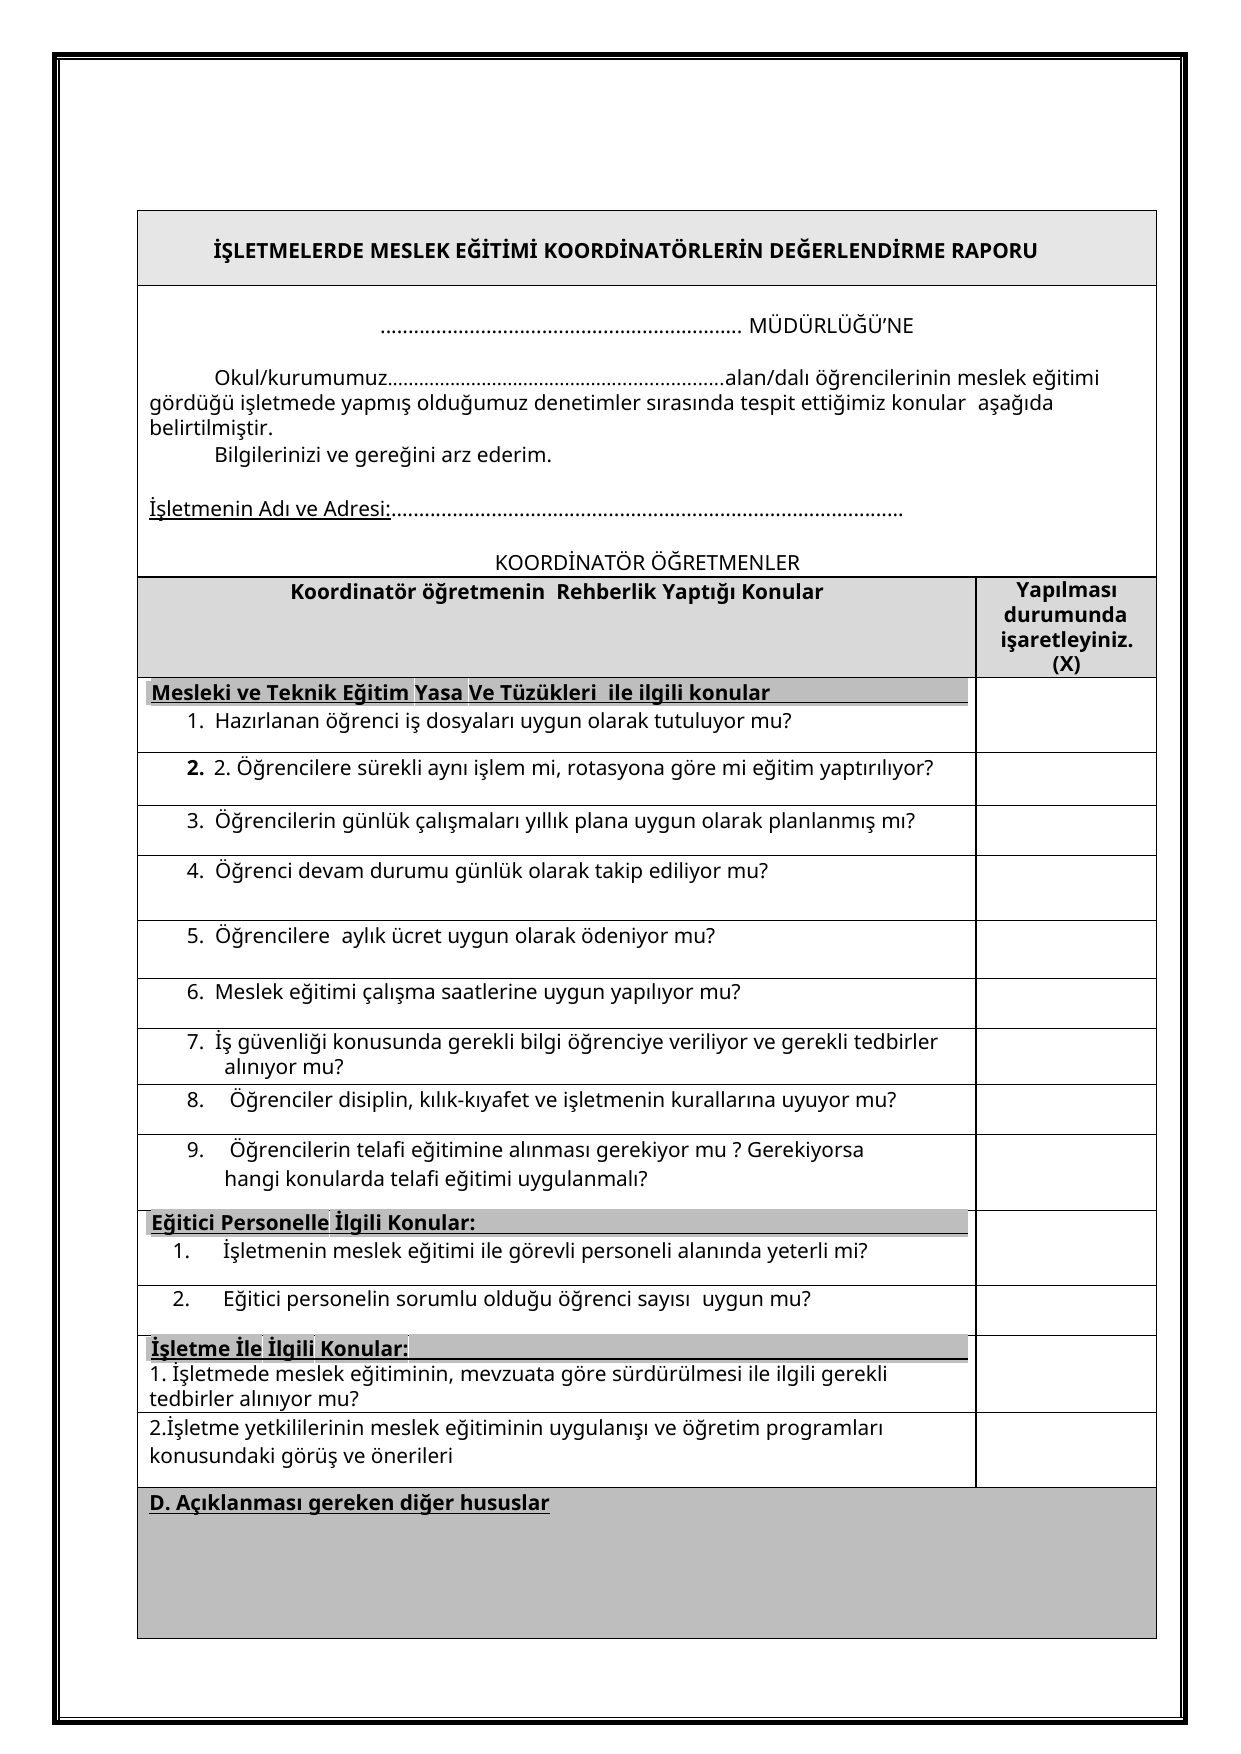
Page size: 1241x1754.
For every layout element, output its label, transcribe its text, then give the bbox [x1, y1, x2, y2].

table_cell [977, 1211, 1156, 1285]
table_cell [977, 1029, 1156, 1084]
table_cell 2. Eğitici personelin sorumlu olduğu öğrenci sayısı uygun mu? [138, 1286, 975, 1335]
table_cell [977, 1135, 1156, 1210]
table_cell 3. Öğrencilerin günlük çalışmaları yıllık plana uygun olarak planlanmış mı? [138, 806, 975, 855]
table_cell 2. 2. Öğrencilere sürekli aynı işlem mi, rotasyona göre mi eğitim yaptırılıyor? [138, 753, 975, 805]
table_cell [977, 856, 1156, 920]
table_cell [977, 921, 1156, 978]
table_cell D. Açıklanması gereken diğer hususlar [138, 1488, 1156, 1638]
table_cell [977, 1336, 1156, 1412]
table_cell 4. Öğrenci devam durumu günlük olarak takip ediliyor mu? [138, 856, 975, 920]
table_cell Koordinatör öğretmenin Rehberlik Yaptığı Konular [138, 578, 975, 677]
table_cell 5. Öğrencilere aylık ücret uygun olarak ödeniyor mu? [138, 921, 975, 978]
table_cell [977, 979, 1156, 1028]
table_cell İşletme İle İlgili Konular: 1. İşletmede meslek eğitiminin, mevzuata göre sürdürülmesi ile ilgili gerekli tedbirler alınıyor mu? [138, 1336, 975, 1412]
table_cell [977, 1413, 1156, 1487]
table_header İŞLETMELERDE MESLEK EĞİTİMİ KOORDİNATÖRLERİN DEĞERLENDİRME RAPORU [138, 211, 1156, 285]
table_cell [977, 678, 1156, 752]
table_cell Eğitici Personelle İlgili Konular: 1. İşletmenin meslek eğitimi ile görevli personeli alanında yeterli mi? [138, 1211, 975, 1285]
table_cell [977, 1085, 1156, 1134]
table_cell [977, 1286, 1156, 1335]
table_cell Mesleki ve Teknik Eğitim Yasa Ve Tüzükleri ile ilgili konular 1. Hazırlanan öğrenci iş dosyaları uygun olarak tutuluyor mu? [138, 678, 975, 752]
table_cell ................................................................. MÜDÜRLÜĞÜ’NE Okul/kurumumuz alan/dalı öğrencilerinin meslek eğitimi gördüğü işletmede yapmış olduğumuz denetimler sırasında tespit ettiğimiz konular aşağıda belirtilmiştir. Bilgilerinizi ve gereğini arz ederim. İşletmenin Adı ve Adresi:............................................................................................ KOORDİNATÖR ÖĞRETMENLER [138, 286, 1156, 576]
table_cell [977, 753, 1156, 805]
table_cell 6. Meslek eğitimi çalışma saatlerine uygun yapılıyor mu? [138, 979, 975, 1028]
table_cell Yapılması durumunda işaretleyiniz. (X) [977, 578, 1156, 677]
table_cell 9. Öğrencilerin telafi eğitimine alınması gerekiyor mu ? Gerekiyorsa hangi konularda telafi eğitimi uygulanmalı? [138, 1135, 975, 1210]
table_cell 8. Öğrenciler disiplin, kılık-kıyafet ve işletmenin kurallarına uyuyor mu? [138, 1085, 975, 1134]
table_cell [977, 806, 1156, 855]
table_cell 2.İşletme yetkililerinin meslek eğitiminin uygulanışı ve öğretim programları konusundaki görüş ve önerileri [138, 1413, 975, 1487]
table_cell 7. İş güvenliği konusunda gerekli bilgi öğrenciye veriliyor ve gerekli tedbirler alınıyor mu? [138, 1029, 975, 1084]
